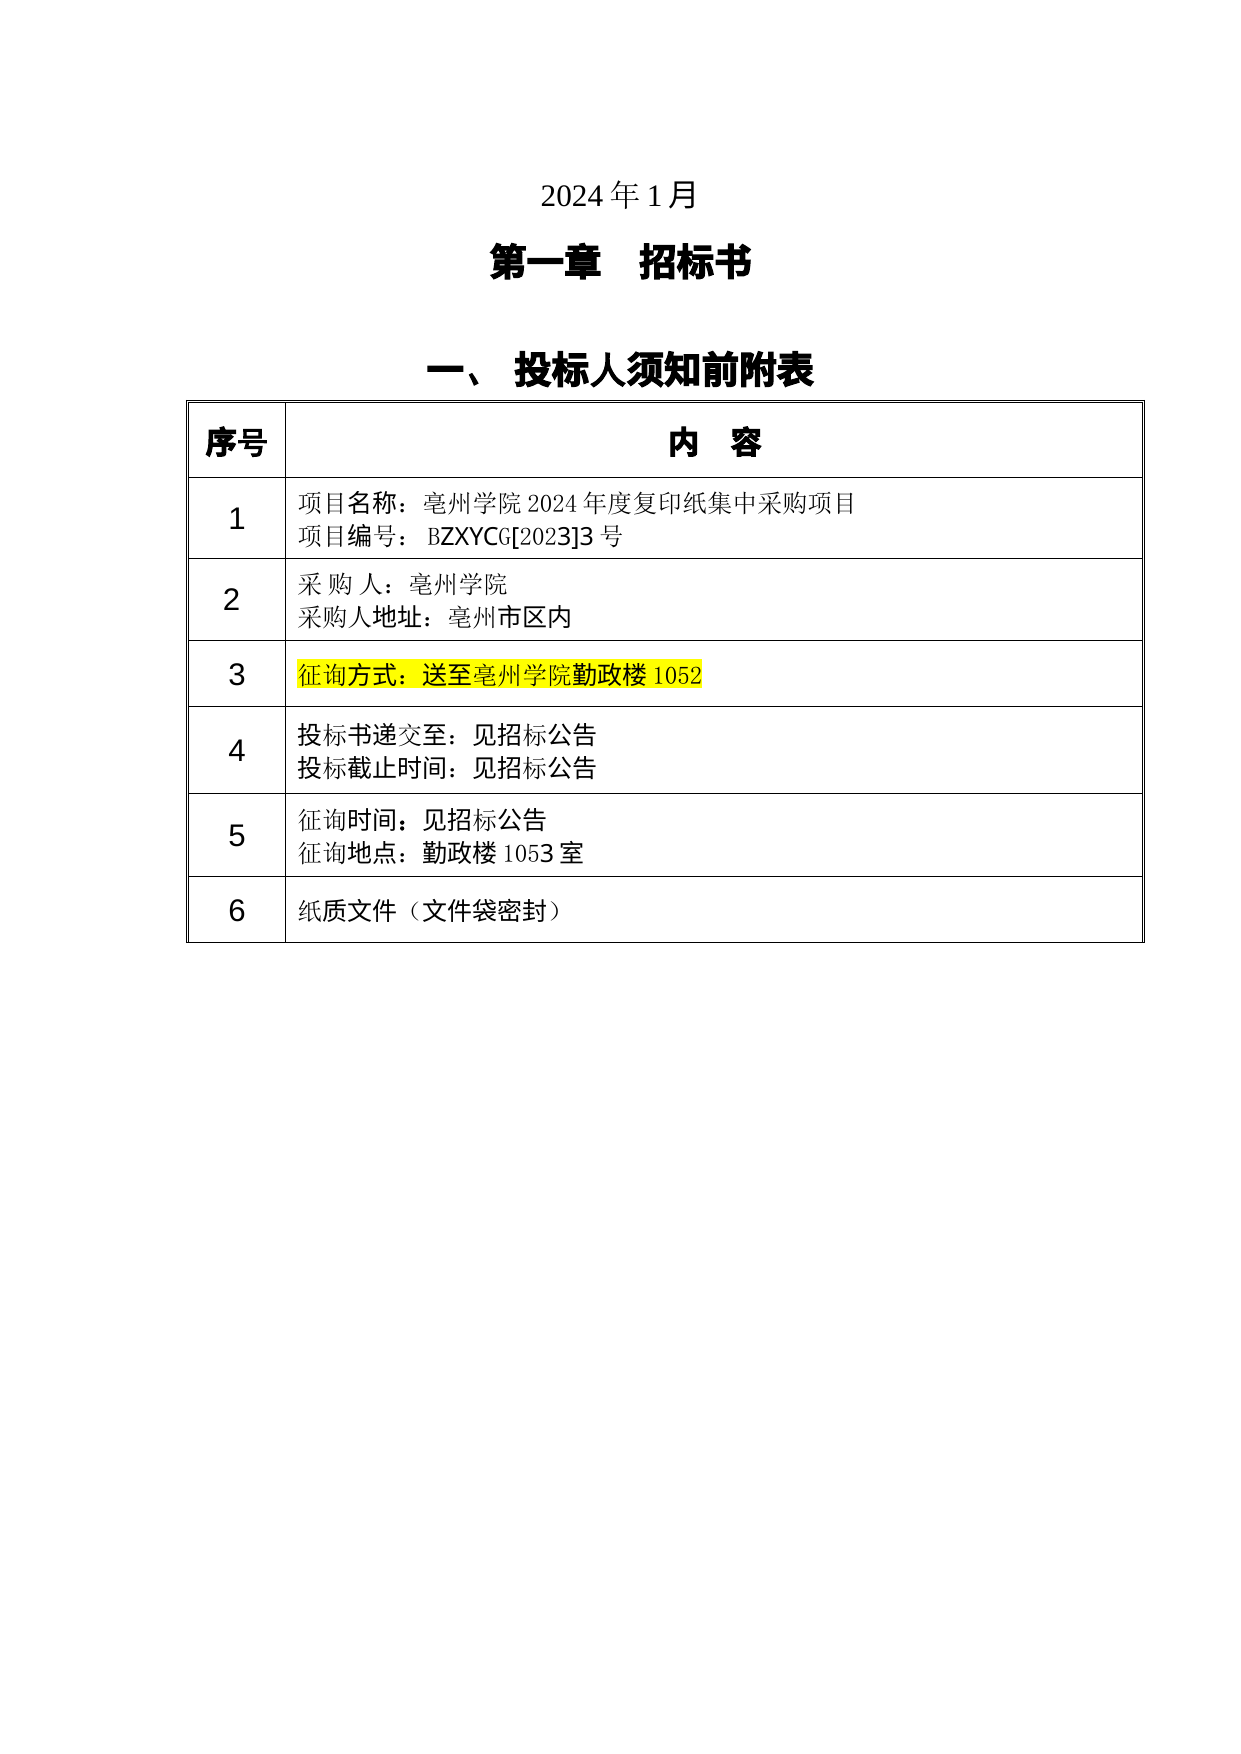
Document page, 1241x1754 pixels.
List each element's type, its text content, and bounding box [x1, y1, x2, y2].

text 第一章 招标书 [187, 227, 1053, 292]
table_cell 3 [189, 641, 285, 706]
list 投标人须知前附表 [187, 335, 1053, 400]
table_cell 4 [189, 707, 285, 793]
table_cell 投标书递交至：见招标公告 投标截止时间：见招标公告 [286, 707, 1142, 793]
table_cell 征询方式：送至亳州学院勤政楼1052 [286, 641, 1142, 706]
text 2024年1月 [187, 162, 1053, 227]
table_cell 采 购 人：亳州学院 采购人地址：亳州市区内 [286, 559, 1142, 640]
table_cell 6 [189, 877, 285, 942]
table_cell 征询时间：见招标公告 征询地点：勤政楼1053室 [286, 794, 1142, 876]
table_header 内 容 [286, 403, 1142, 477]
table_cell 5 [189, 794, 285, 876]
table_cell 纸质文件（文件袋密封） [286, 877, 1142, 942]
table_cell 1 [189, 478, 285, 558]
table_cell 2 [189, 559, 285, 640]
table_header 序号 [189, 403, 285, 477]
table_cell 项目名称：亳州学院2024年度复印纸集中采购项目 项目编号： BZXYCG[2023]3号 [286, 478, 1142, 558]
